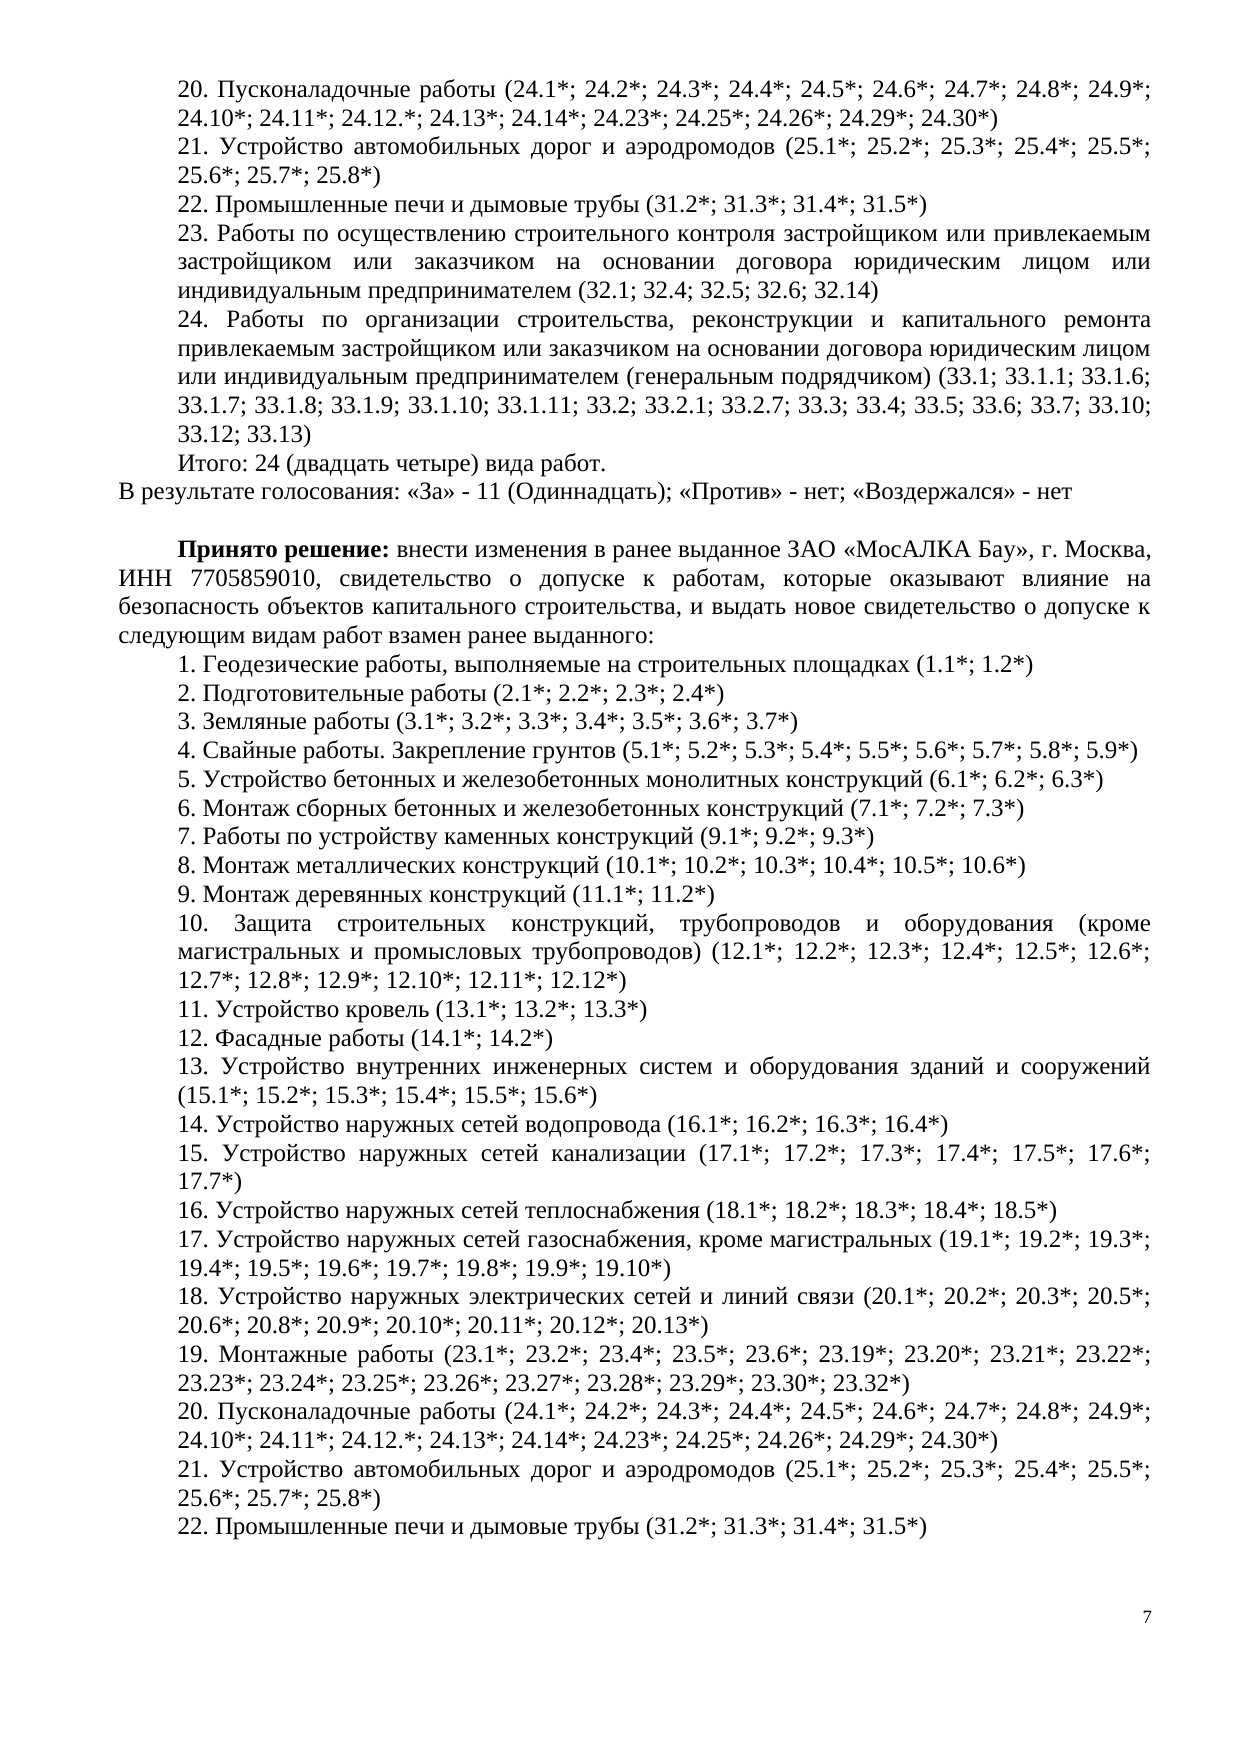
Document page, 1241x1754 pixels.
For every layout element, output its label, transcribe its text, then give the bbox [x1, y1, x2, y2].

text 19. Монтажные работы (23.1*; 23.2*; 23.4*; 23.5*; 23.6*; 23.19*; 23.20*; 23.21*; 23.22*; 23.23*; 23.24*; 23.25*; 23.26*; 23.27*; 23.28*; 23.29*; 23.30*; 23.32*) [177, 1339, 1152, 1396]
text 16. Устройство наружных сетей теплоснабжения (18.1*; 18.2*; 18.3*; 18.4*; 18.5*) [177, 1195, 1152, 1224]
text Итого: 24 (двадцать четыре) вида работ. [118, 448, 1152, 476]
text 11. Устройство кровель (13.1*; 13.2*; 13.3*) [177, 994, 1152, 1023]
text 24. Работы по организации строительства, реконструкции и капитального ремонта привлекаемым застройщиком или заказчиком на основании договора юридическим лицом или индивидуальным предпринимателем (генеральным подрядчиком) (33.1; 33.1.1; 33.1.6; 33.1.7; 33.1.8; 33.1.9; 33.1.10; 33.1.11; 33.2; 33.2.1; 33.2.7; 33.3; 33.4; 33.5; 33.6; 33.7; 33.10; 33.12; 33.13) [177, 304, 1152, 448]
text 5. Устройство бетонных и железобетонных монолитных конструкций (6.1*; 6.2*; 6.3*) [177, 764, 1152, 793]
text 8. Монтаж металлических конструкций (10.1*; 10.2*; 10.3*; 10.4*; 10.5*; 10.6*) [177, 850, 1152, 879]
text 10. Защита строительных конструкций, трубопроводов и оборудования (кроме магистральных и промысловых трубопроводов) (12.1*; 12.2*; 12.3*; 12.4*; 12.5*; 12.6*; 12.7*; 12.8*; 12.9*; 12.10*; 12.11*; 12.12*) [177, 908, 1152, 994]
text 22. Промышленные печи и дымовые трубы (31.2*; 31.3*; 31.4*; 31.5*) [177, 189, 1152, 218]
text 20. Пусконаладочные работы (24.1*; 24.2*; 24.3*; 24.4*; 24.5*; 24.6*; 24.7*; 24.8*; 24.9*; 24.10*; 24.11*; 24.12.*; 24.13*; 24.14*; 24.23*; 24.25*; 24.26*; 24.29*; 24.30*) [177, 1396, 1152, 1454]
text 7. Работы по устройству каменных конструкций (9.1*; 9.2*; 9.3*) [177, 821, 1152, 850]
text 22. Промышленные печи и дымовые трубы (31.2*; 31.3*; 31.4*; 31.5*) [177, 1511, 1152, 1540]
text 2. Подготовительные работы (2.1*; 2.2*; 2.3*; 2.4*) [177, 678, 1152, 706]
text 23. Работы по осуществлению строительного контроля застройщиком или привлекаемым застройщиком или заказчиком на основании договора юридическим лицом или индивидуальным предпринимателем (32.1; 32.4; 32.5; 32.6; 32.14) [177, 218, 1152, 304]
text 20. Пусконаладочные работы (24.1*; 24.2*; 24.3*; 24.4*; 24.5*; 24.6*; 24.7*; 24.8*; 24.9*; 24.10*; 24.11*; 24.12.*; 24.13*; 24.14*; 24.23*; 24.25*; 24.26*; 24.29*; 24.30*) [177, 74, 1152, 131]
text 6. Монтаж сборных бетонных и железобетонных конструкций (7.1*; 7.2*; 7.3*) [177, 793, 1152, 821]
text 21. Устройство автомобильных дорог и аэродромодов (25.1*; 25.2*; 25.3*; 25.4*; 25.5*; 25.6*; 25.7*; 25.8*) [177, 1454, 1152, 1511]
text 15. Устройство наружных сетей канализации (17.1*; 17.2*; 17.3*; 17.4*; 17.5*; 17.6*; 17.7*) [177, 1138, 1152, 1195]
text 21. Устройство автомобильных дорог и аэродромодов (25.1*; 25.2*; 25.3*; 25.4*; 25.5*; 25.6*; 25.7*; 25.8*) [177, 131, 1152, 189]
text 4. Свайные работы. Закрепление грунтов (5.1*; 5.2*; 5.3*; 5.4*; 5.5*; 5.6*; 5.7*; 5.8*; 5.9*) [177, 735, 1152, 764]
list В результате голосования: «За» - 11 (Одиннадцать); «Против» - нет; «Воздержался» - нет [118, 476, 1152, 505]
text 18. Устройство наружных электрических сетей и линий связи (20.1*; 20.2*; 20.3*; 20.5*; 20.6*; 20.8*; 20.9*; 20.10*; 20.11*; 20.12*; 20.13*) [177, 1281, 1152, 1339]
text 14. Устройство наружных сетей водопровода (16.1*; 16.2*; 16.3*; 16.4*) [177, 1109, 1152, 1138]
text 12. Фасадные работы (14.1*; 14.2*) [177, 1023, 1152, 1051]
text 13. Устройство внутренних инженерных систем и оборудования зданий и сооружений (15.1*; 15.2*; 15.3*; 15.4*; 15.5*; 15.6*) [177, 1051, 1152, 1109]
text 17. Устройство наружных сетей газоснабжения, кроме магистральных (19.1*; 19.2*; 19.3*; 19.4*; 19.5*; 19.6*; 19.7*; 19.8*; 19.9*; 19.10*) [177, 1224, 1152, 1281]
text Принято решение: внести изменения в ранее выданное ЗАО «МосАЛКА Бау», г. Москва, ИНН 7705859010, свидетельство о допуске к работам, которые оказывают влияние на безопасность объектов капитального строительства, и выдать новое свидетельство о допуске к следующим видам работ взамен ранее выданного: [118, 534, 1152, 649]
text 1. Геодезические работы, выполняемые на строительных площадках (1.1*; 1.2*) [177, 649, 1152, 678]
text 9. Монтаж деревянных конструкций (11.1*; 11.2*) [177, 879, 1152, 908]
text 3. Земляные работы (3.1*; 3.2*; 3.3*; 3.4*; 3.5*; 3.6*; 3.7*) [177, 706, 1152, 735]
